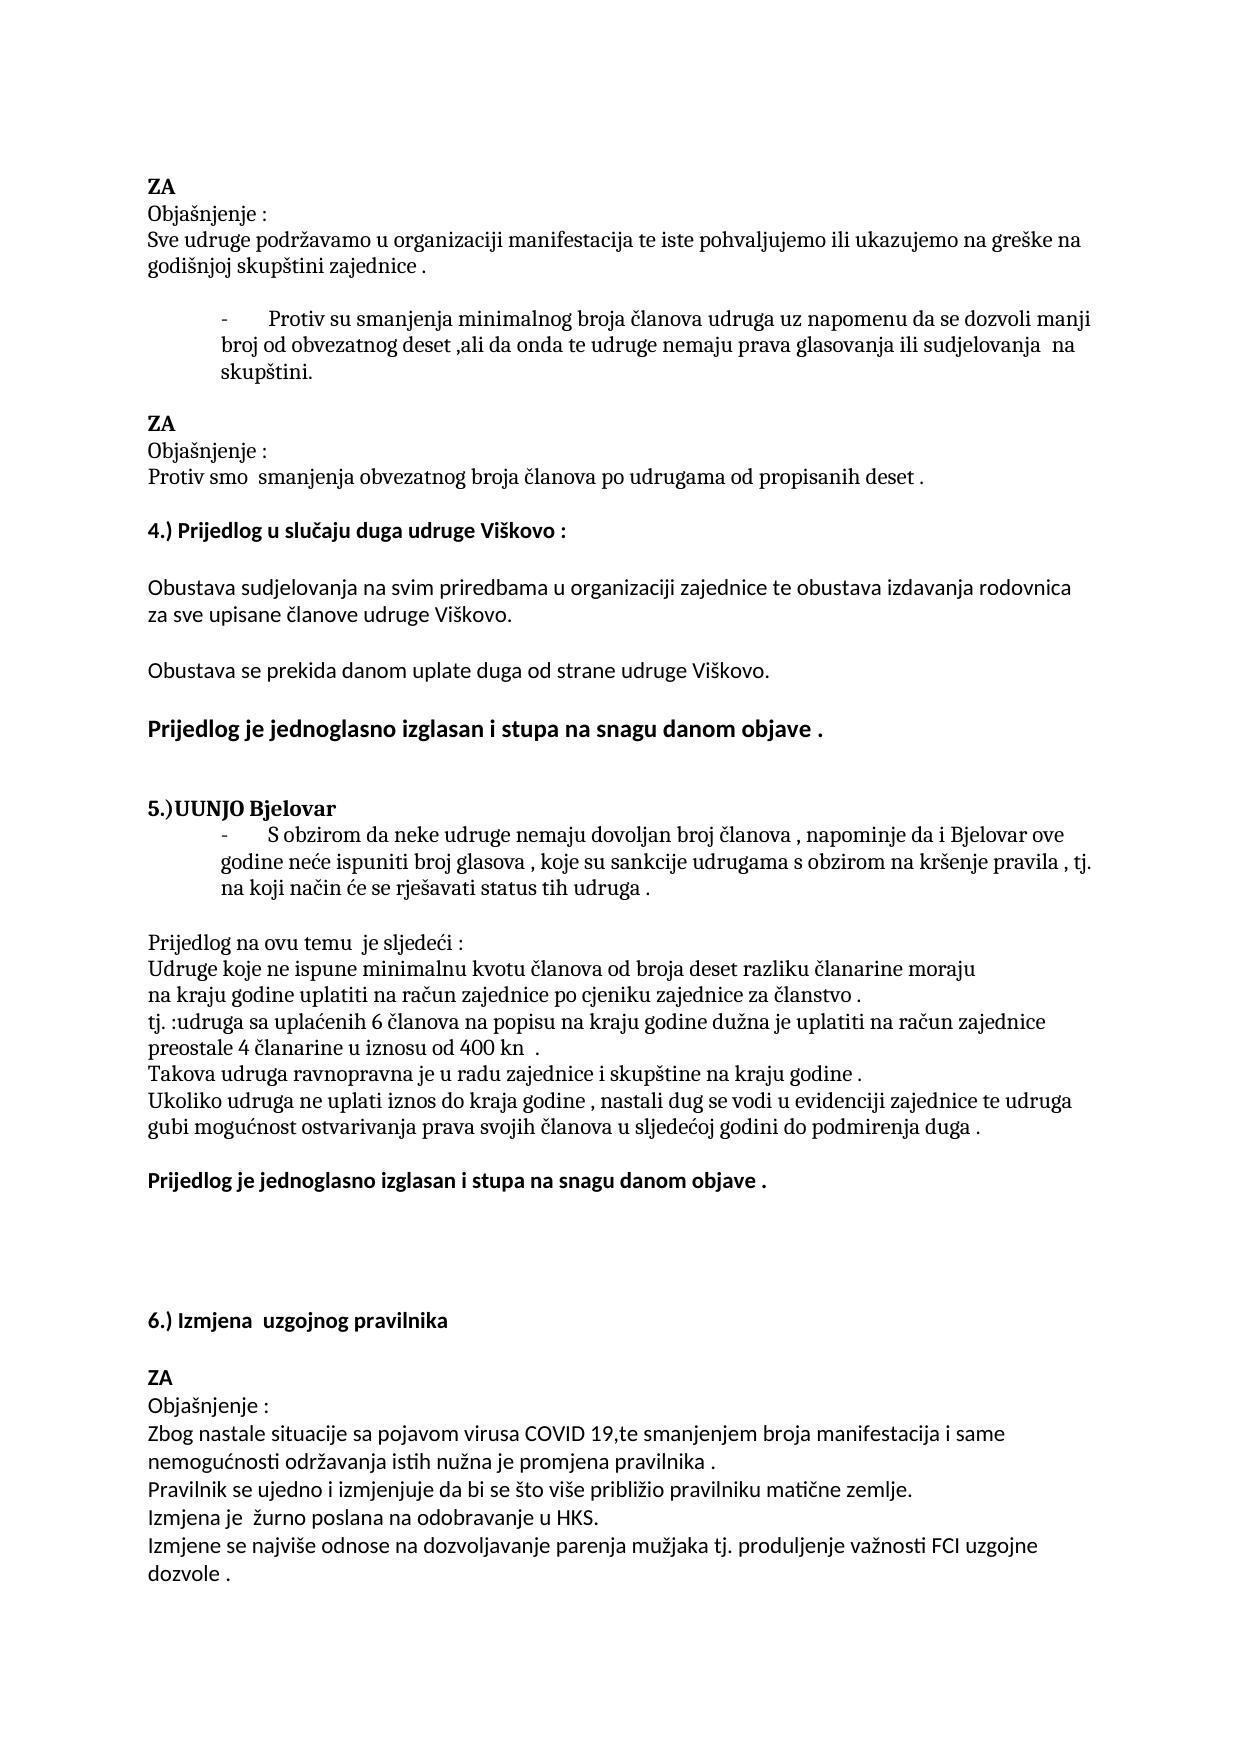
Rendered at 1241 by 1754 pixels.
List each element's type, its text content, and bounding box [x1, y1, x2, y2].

text Obustava sudjelovanja na svim priredbama u organizaciji zajednice te obustava izdavanja rodovnica za sve upisane članove udruge Viškovo. [148, 573, 1093, 629]
text Objašnjenje : [148, 200, 1093, 227]
text Sve udruge podržavamo u organizaciji manifestacija te iste pohvaljujemo ili ukazujemo na greške na godišnjoj skupštini zajednice . [148, 227, 1093, 279]
text Izmjena je žurno poslana na odobravanje u HKS. [148, 1503, 1093, 1531]
text Prijedlog je jednoglasno izglasan i stupa na snagu danom objave . [148, 1167, 1093, 1194]
text tj. :udruga sa uplaćenih 6 članova na popisu na kraju godine dužna je uplatiti na račun zajednice preostale 4 članarine u iznosu od 400 kn . [148, 1008, 1093, 1061]
text Udruge koje ne ispune minimalnu kvotu članova od broja deset razliku članarine moraju [148, 956, 1093, 982]
text Prijedlog je jednoglasno izglasan i stupa na snagu danom objave . [148, 713, 1093, 743]
text ZA [148, 174, 1093, 200]
text 4.) Prijedlog u slučaju duga udruge Viškovo : [148, 517, 1093, 544]
text Izmjene se najviše odnose na dozvoljavanje parenja mužjaka tj. produljenje važnosti FCI uzgojne dozvole . [148, 1531, 1093, 1587]
text Objašnjenje : [148, 1391, 1093, 1419]
text ZA [148, 411, 1093, 437]
text Zbog nastale situacije sa pojavom virusa COVID 19,te smanjenjem broja manifestacija i same nemogućnosti održavanja istih nužna je promjena pravilnika . [148, 1419, 1093, 1475]
text Prijedlog na ovu temu je sljedeći : [148, 929, 1093, 956]
text Objašnjenje : [148, 437, 1093, 464]
text Takova udruga ravnopravna je u radu zajednice i skupštine na kraju godine . [148, 1061, 1093, 1087]
text Ukoliko udruga ne uplati iznos do kraja godine , nastali dug se vodi u evidenciji zajednice te udruga gubi mogućnost ostvarivanja prava svojih članova u sljedećoj godini do podmirenja duga . [148, 1087, 1093, 1140]
text 5.)UUNJO Bjelovar [148, 796, 1093, 822]
text ZA [148, 1363, 1093, 1391]
text - Protiv su smanjenja minimalnog broja članova udruga uz napomenu da se dozvoli manji broj od obvezatnog deset ,ali da onda te udruge nemaju prava glasovanja ili sudjelovanja na skupštini. [221, 306, 1093, 385]
text na kraju godine uplatiti na račun zajednice po cjeniku zajednice za članstvo . [148, 982, 1093, 1008]
text Protiv smo smanjenja obvezatnog broja članova po udrugama od propisanih deset . [148, 464, 1093, 490]
text - S obzirom da neke udruge nemaju dovoljan broj članova , napominje da i Bjelovar ove godine neće ispuniti broj glasova , koje su sankcije udrugama s obzirom na kršenje pravila , tj. na koji način će se rješavati status tih udruga . [221, 822, 1093, 901]
text Pravilnik se ujedno i izmjenjuje da bi se što više približio pravilniku matične zemlje. [148, 1475, 1093, 1503]
text Obustava se prekida danom uplate duga od strane udruge Viškovo. [148, 657, 1093, 685]
text 6.) Izmjena uzgojnog pravilnika [148, 1307, 1093, 1335]
